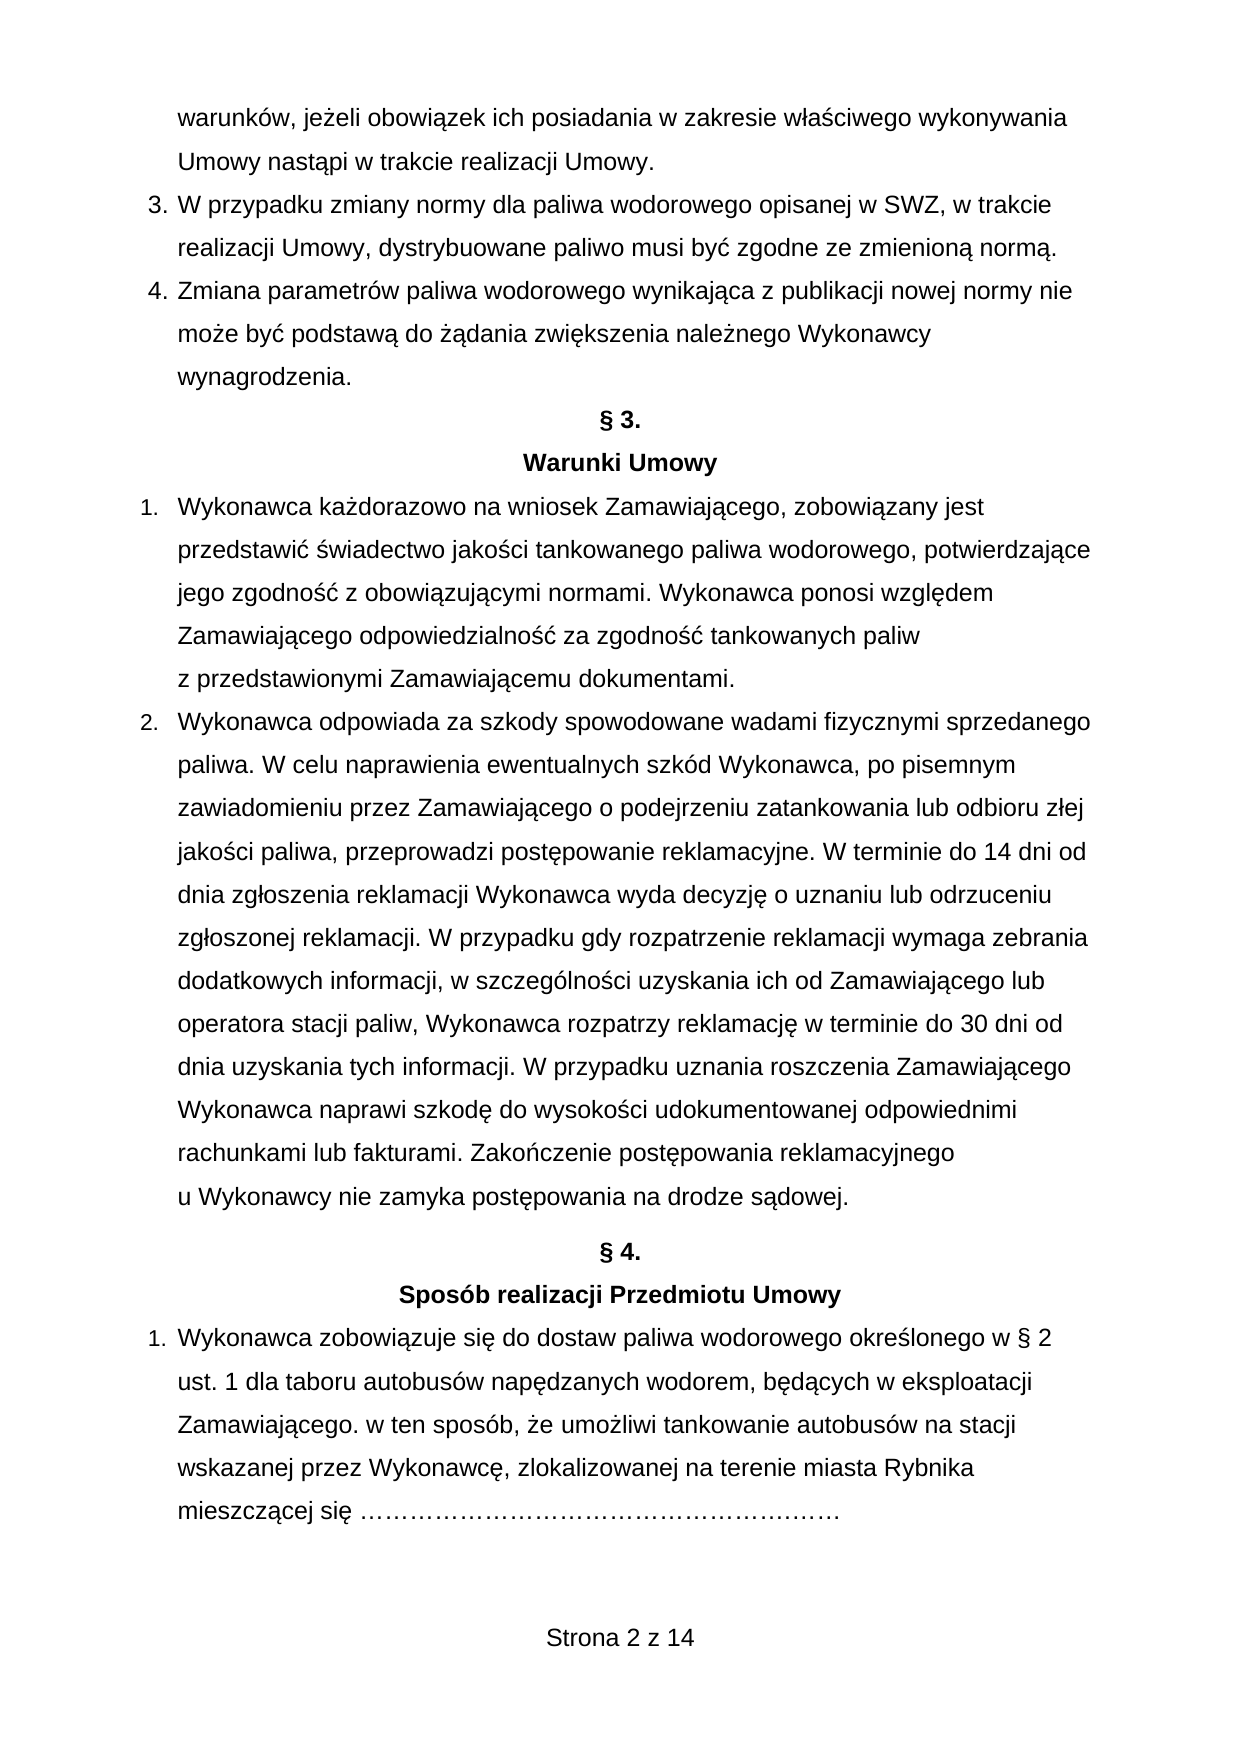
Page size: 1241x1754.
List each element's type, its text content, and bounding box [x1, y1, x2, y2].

list Wykonawca każdorazowo na wniosek Zamawiającego, zobowiązany jest przedstawić świadectwo jakości tankowanego paliwa wodorowego, potwierdzające jego zgodność z obowiązującymi normami. Wykonawca ponosi względem Zamawiającego odpowiedzialność za zgodność tankowanych paliw z przedstawionymi Zamawiającemu dokumentami. [140, 492, 1093, 693]
list Zmiana parametrów paliwa wodorowego wynikająca z publikacji nowej normy nie może być podstawą do żądania zwiększenia należnego Wykonawcy wynagrodzenia. [148, 276, 1093, 391]
text Warunki Umowy [148, 448, 1093, 477]
text Sposób realizacji Przedmiotu Umowy [148, 1280, 1093, 1309]
list Wykonawca zobowiązuje się do dostaw paliwa wodorowego określonego w § 2 ust. 1 dla taboru autobusów napędzanych wodorem, będących w eksploatacji Zamawiającego. w ten sposób, że umożliwi tankowanie autobusów na stacji wskazanej przez Wykonawcę, zlokalizowanej na terenie miasta Rybnika mieszczącej się …………………………………………….…… [148, 1323, 1093, 1525]
list W przypadku zmiany normy dla paliwa wodorowego opisanej w SWZ, w trakcie realizacji Umowy, dystrybuowane paliwo musi być zgodne ze zmienioną normą. [148, 190, 1093, 262]
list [148, 103, 1093, 175]
list Wykonawca odpowiada za szkody spowodowane wadami fizycznymi sprzedanego paliwa. W celu naprawienia ewentualnych szkód Wykonawca, po pisemnym zawiadomieniu przez Zamawiającego o podejrzeniu zatankowania lub odbioru złej jakości paliwa, przeprowadzi postępowanie reklamacyjne. W terminie do 14 dni od dnia zgłoszenia reklamacji Wykonawca wyda decyzję o uznaniu lub odrzuceniu zgłoszonej reklamacji. W przypadku gdy rozpatrzenie reklamacji wymaga zebrania dodatkowych informacji, w szczególności uzyskania ich od Zamawiającego lub operatora stacji paliw, Wykonawca rozpatrzy reklamację w terminie do 30 dni od dnia uzyskania tych informacji. W przypadku uznania roszczenia Zamawiającego Wykonawca naprawi szkodę do wysokości udokumentowanej odpowiednimi rachunkami lub fakturami. Zakończenie postępowania reklamacyjnego u Wykonawcy nie zamyka postępowania na drodze sądowej. [140, 707, 1093, 1210]
text § 4. [148, 1237, 1093, 1266]
text § 3. [148, 405, 1093, 434]
